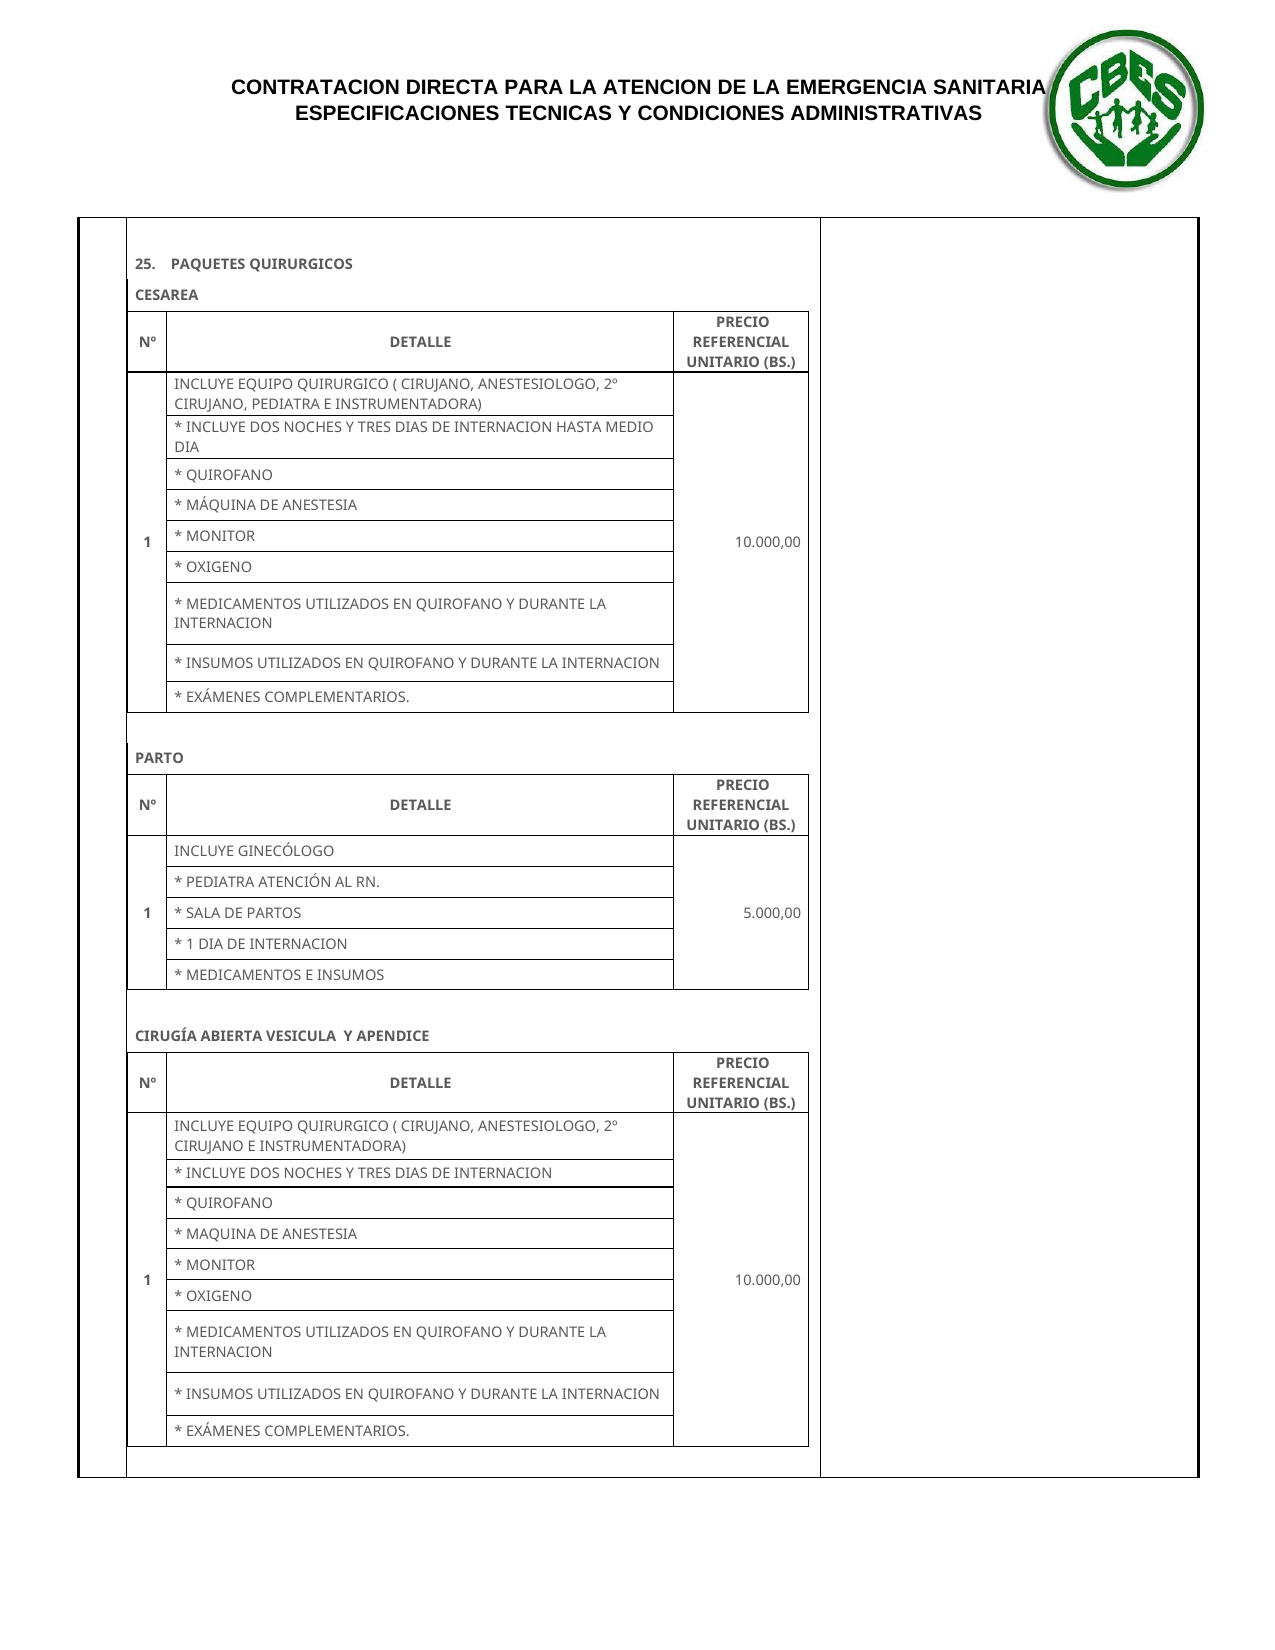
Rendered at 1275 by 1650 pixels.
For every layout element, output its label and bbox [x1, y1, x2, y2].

table_cell [821, 218, 1197, 1477]
picture [1041, 25, 1209, 193]
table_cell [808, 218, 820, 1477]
table_cell [80, 218, 126, 1477]
